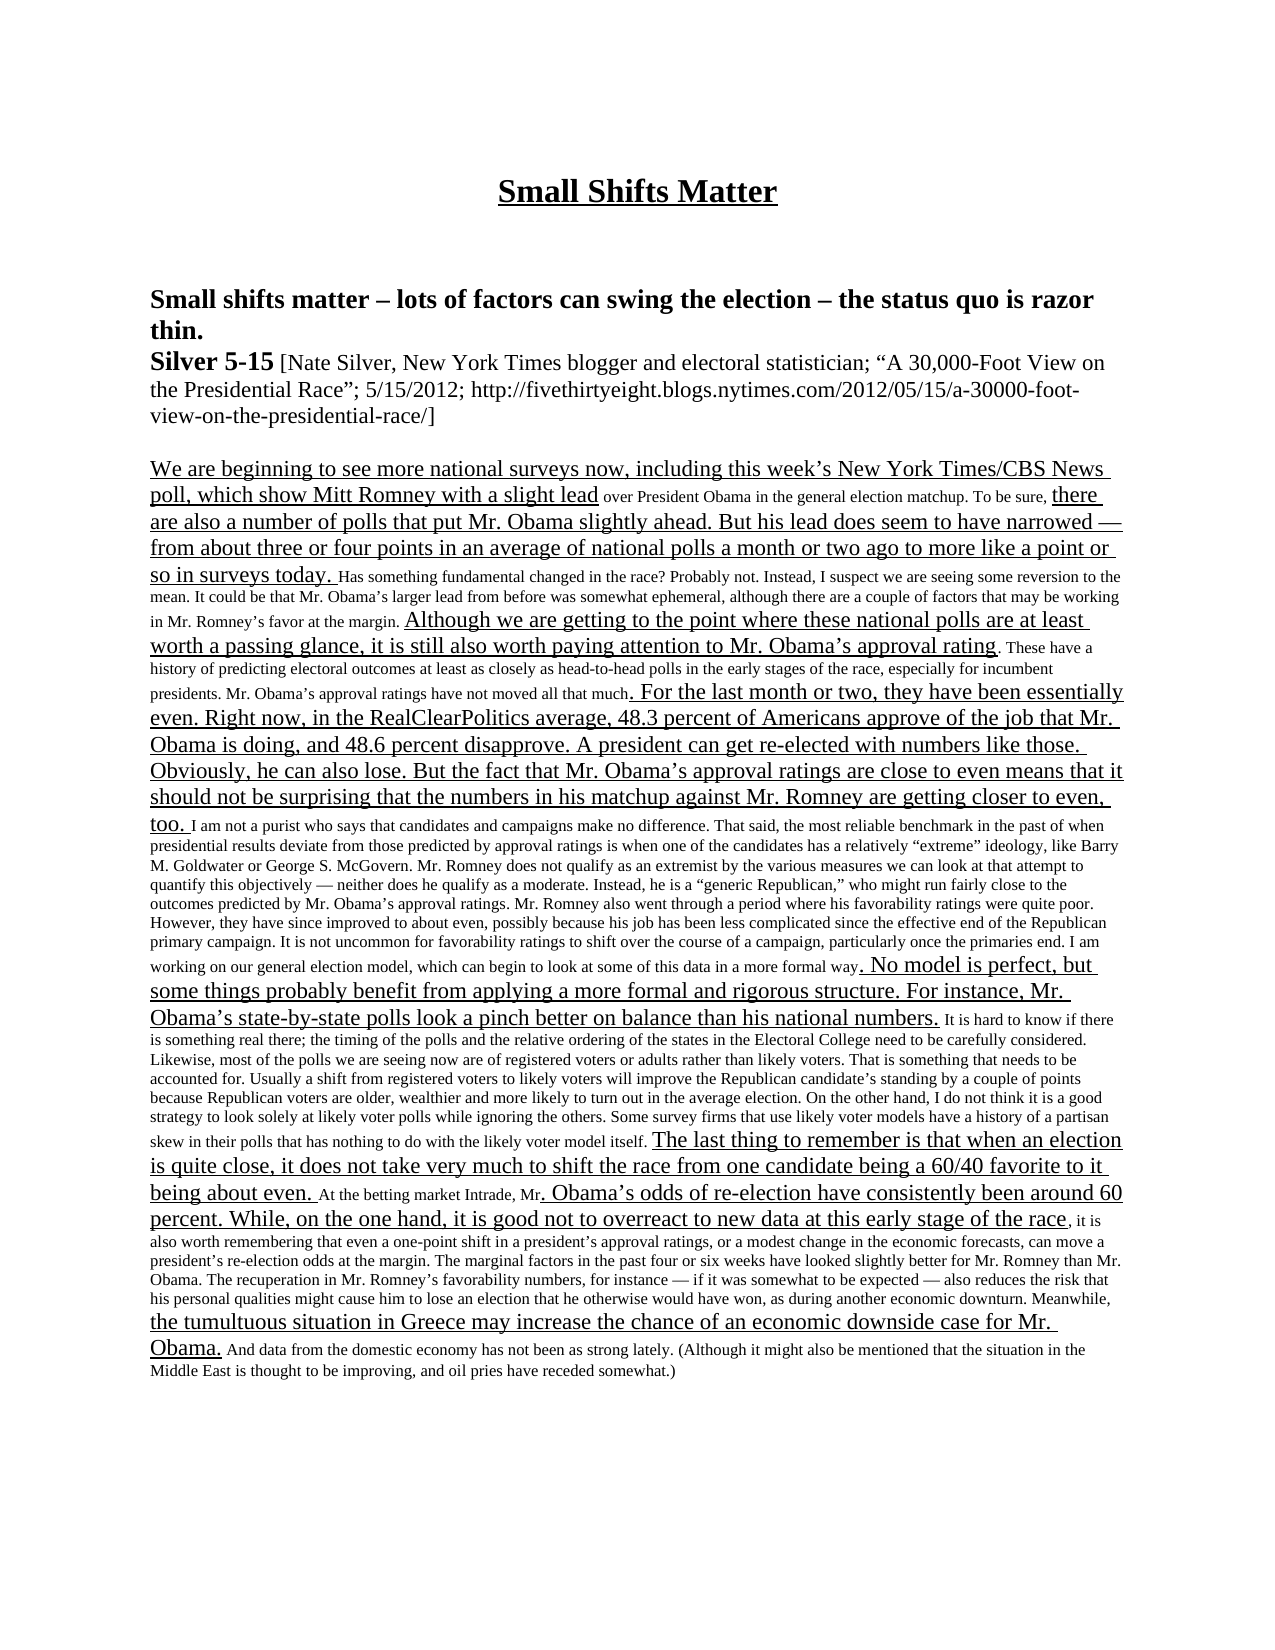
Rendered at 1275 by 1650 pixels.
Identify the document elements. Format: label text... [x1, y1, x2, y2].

text Silver 5-15 [Nate Silver, New York Times blogger and electoral statistician; “A 30,000-Foot View on the Presidential Race”; 5/15/2012; http://fivethirtyeight.blogs.nytimes.com/2012/05/15/a-30000-foot-view-on-the-presidential-race/] [150, 345, 1125, 429]
subtitle Small Shifts Matter [150, 171, 1125, 209]
text We are beginning to see more national surveys now, including this week’s New York Times/CBS News poll, which show Mitt Romney with a slight lead over President Obama in the general election matchup. To be sure, there are also a number of polls that put Mr. Obama slightly ahead. But his lead does seem to have narrowed — from about three or four points in an average of national polls a month or two ago to more like a point or so in surveys today. Has something fundamental changed in the race? Probably not. Instead, I suspect we are seeing some reversion to the mean. It could be that Mr. Obama’s larger lead from before was somewhat ephemeral, although there are a couple of factors that may be working in Mr. Romney’s favor at the margin. Although we are getting to the point where these national polls are at least worth a passing glance, it is still also worth paying attention to Mr. Obama’s approval rating. These have a history of predicting electoral outcomes at least as closely as head-to-head polls in the early stages of the race, especially for incumbent presidents. Mr. Obama’s approval ratings have not moved all that much. For the last month or two, they have been essentially even. Right now, in the RealClearPolitics average, 48.3 percent of Americans approve of the job that Mr. Obama is doing, and 48.6 percent disapprove. A president can get re-elected with numbers like those. Obviously, he can also lose. But the fact that Mr. Obama’s approval ratings are close to even means that it should not be surprising that the numbers in his matchup against Mr. Romney are getting closer to even, too. I am not a purist who says that candidates and campaigns make no difference. That said, the most reliable benchmark in the past of when presidential results deviate from those predicted by approval ratings is when one of the candidates has a relatively “extreme” ideology, like Barry M. Goldwater or George S. McGovern. Mr. Romney does not qualify as an extremist by the various measures we can look at that attempt to quantify this objectively — neither does he qualify as a moderate. Instead, he is a “generic Republican,” who might run fairly close to the outcomes predicted by Mr. Obama’s approval ratings. Mr. Romney also went through a period where his favorability ratings were quite poor. However, they have since improved to about even, possibly because his job has been less complicated since the effective end of the Republican primary campaign. It is not uncommon for favorability ratings to shift over the course of a campaign, particularly once the primaries end. I am working on our general election model, which can begin to look at some of this data in a more formal way. No model is perfect, but some things probably benefit from applying a more formal and rigorous structure. For instance, Mr. Obama’s state-by-state polls look a pinch better on balance than his national numbers. It is hard to know if there is something real there; the timing of the polls and the relative ordering of the states in the Electoral College need to be carefully considered. Likewise, most of the polls we are seeing now are of registered voters or adults rather than likely voters. That is something that needs to be accounted for. Usually a shift from registered voters to likely voters will improve the Republican candidate’s standing by a couple of points because Republican voters are older, wealthier and more likely to turn out in the average election. On the other hand, I do not think it is a good strategy to look solely at likely voter polls while ignoring the others. Some survey firms that use likely voter models have a history of a partisan skew in their polls that has nothing to do with the likely voter model itself. The last thing to remember is that when an election is quite close, it does not take very much to shift the race from one candidate being a 60/40 favorite to it being about even. At the betting market Intrade, Mr. Obama’s odds of re-election have consistently been around 60 percent. While, on the one hand, it is good not to overreact to new data at this early stage of the race, it is also worth remembering that even a one-point shift in a president’s approval ratings, or a modest change in the economic forecasts, can move a president’s re-election odds at the margin. The marginal factors in the past four or six weeks have looked slightly better for Mr. Romney than Mr. Obama. The recuperation in Mr. Romney’s favorability numbers, for instance — if it was somewhat to be expected — also reduces the risk that his personal qualities might cause him to lose an election that he otherwise would have won, as during another economic downturn. Meanwhile, the tumultuous situation in Greece may increase the chance of an economic downside case for Mr. Obama. And data from the domestic economy has not been as strong lately. (Although it might also be mentioned that the situation in the Middle East is thought to be improving, and oil pries have receded somewhat.) [150, 455, 1125, 1380]
subtitle Small shifts matter – lots of factors can swing the election – the status quo is razor thin. [150, 283, 1125, 345]
